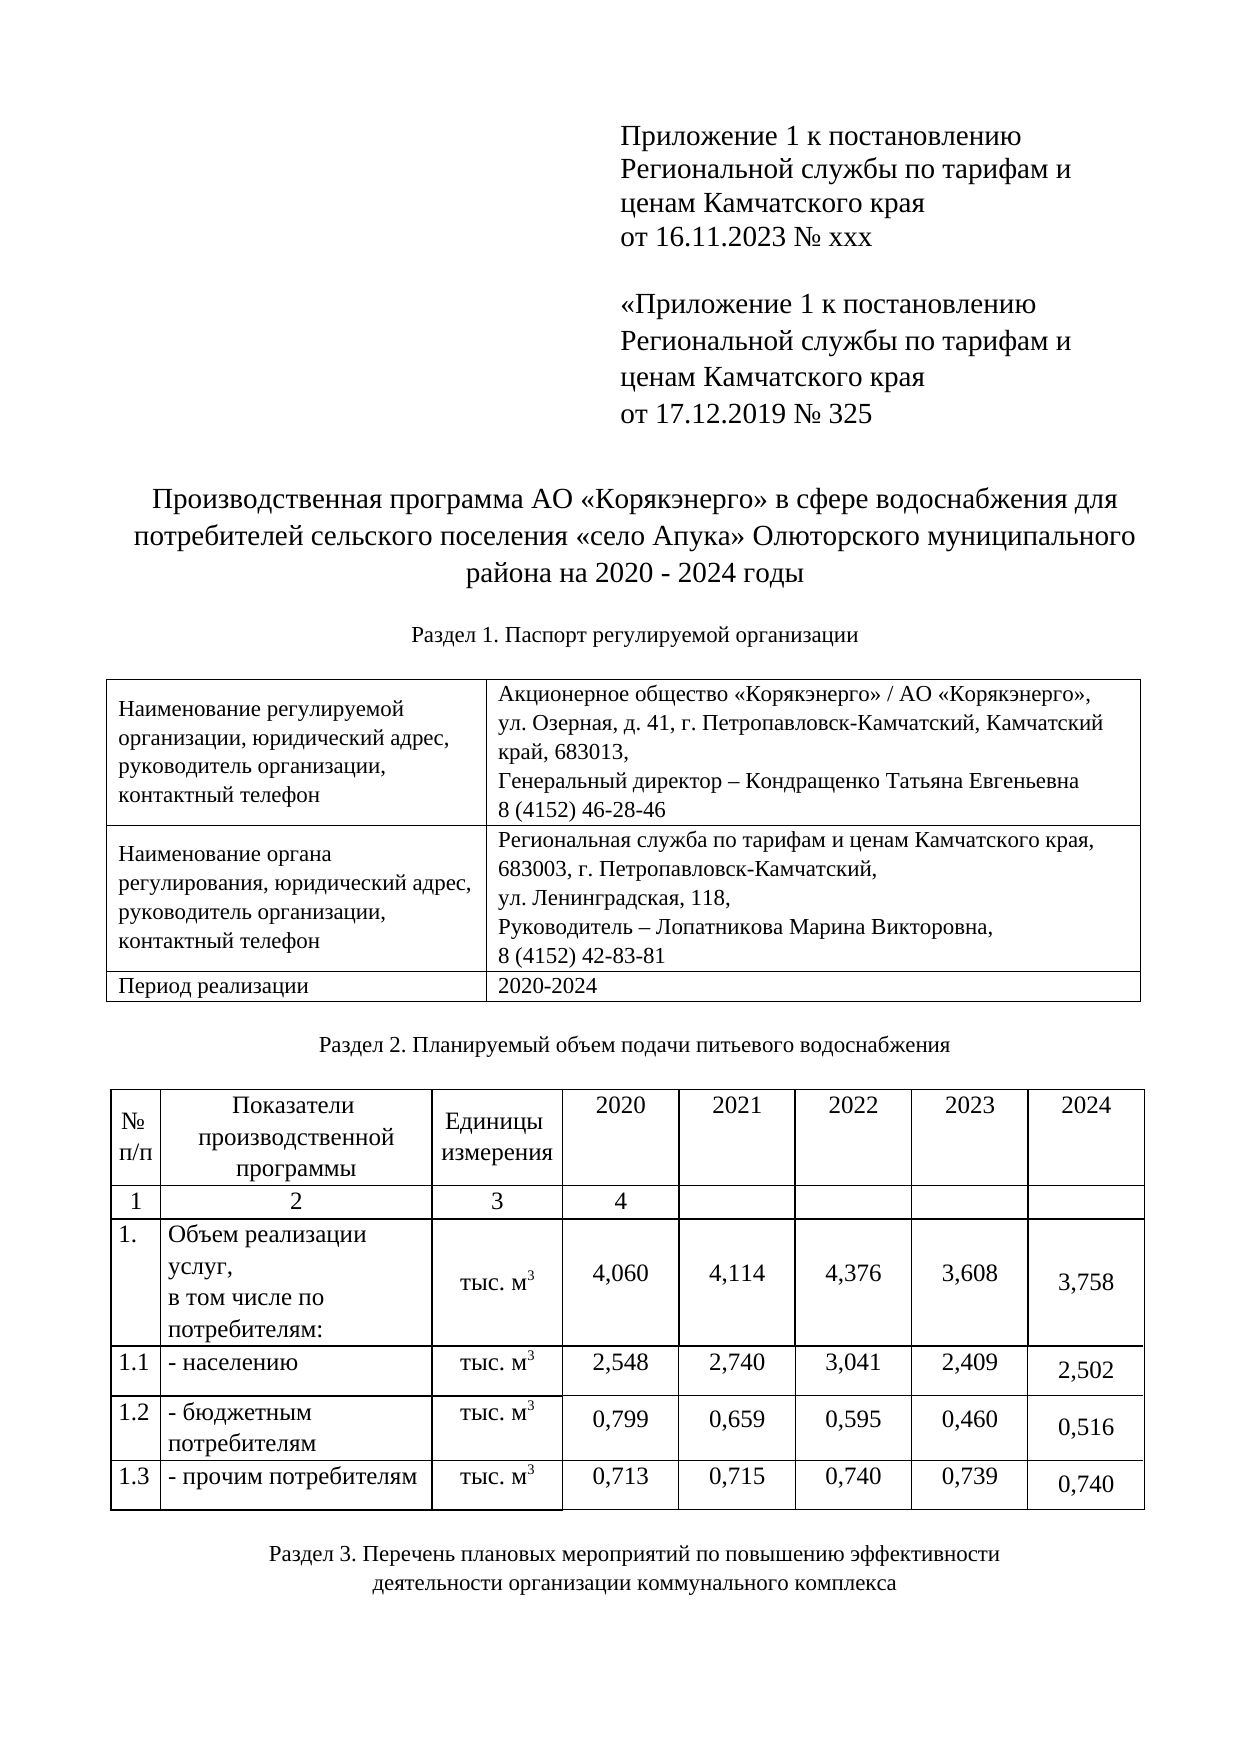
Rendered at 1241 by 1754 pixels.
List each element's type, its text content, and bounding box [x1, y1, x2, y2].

text «Приложение 1 к постановлению Региональной службы по тарифам и ценам Камчатского края [620, 286, 1152, 393]
table_cell 0,516 [1028, 1395, 1144, 1459]
table_cell Объем реализации услуг, в том числе по потребителям: [161, 1220, 431, 1345]
table_cell 2,740 [679, 1347, 795, 1395]
table_cell 0,715 [679, 1461, 795, 1509]
table_cell 0,460 [912, 1396, 1027, 1459]
table_cell тыс. м3 [433, 1220, 562, 1345]
table_cell 0,739 [912, 1461, 1027, 1509]
table_cell 1 [112, 1186, 160, 1218]
table_header 2023 [912, 1090, 1027, 1185]
table_cell - бюджетным потребителям [161, 1397, 431, 1459]
table_header № п/п [112, 1090, 160, 1185]
table_cell тыс. м3 [433, 1397, 562, 1459]
table_cell - населению [161, 1347, 431, 1395]
table_header Наименование регулируемой организации, юридический адрес, руководитель организации, контактный телефон [107, 680, 486, 825]
table_cell 1. [112, 1220, 160, 1345]
table_cell 2,502 [1028, 1345, 1144, 1395]
table_cell 1.3 [112, 1461, 160, 1509]
table_cell 3,608 [912, 1220, 1027, 1345]
table_cell 3,758 [1029, 1220, 1144, 1345]
text Раздел 3. Перечень плановых мероприятий по повышению эффективности [118, 1539, 1152, 1566]
text Производственная программа АО «Корякэнерго» в сфере водоснабжения для потребителей сельского поселения «село Апука» Олюторского муниципального района на 2020 - 2024 годы [118, 482, 1152, 589]
table_header Единицы измерения [433, 1090, 562, 1185]
table_cell - прочим потребителям [161, 1461, 431, 1509]
table_cell 0,799 [563, 1396, 678, 1459]
table_cell 0,740 [796, 1461, 911, 1509]
table_header 2020 [563, 1090, 678, 1185]
table_cell 4 [563, 1186, 678, 1218]
table_cell Региональная служба по тарифам и ценам Камчатского края, 683003, г. Петропавловск-Камчатский, ул. Ленинградская, 118, Руководитель – Лопатникова Марина Викторовна, 8 (4152) 42-83-81 [487, 826, 1140, 971]
table_cell [912, 1186, 1027, 1218]
table_cell 0,740 [1028, 1460, 1144, 1509]
table_cell Наименование органа регулирования, юридический адрес, руководитель организации, контактный телефон [107, 826, 486, 971]
table_header Акционерное общество «Корякэнерго» / АО «Корякэнерго», ул. Озерная, д. 41, г. Петропавловск-Камчатский, Камчатский край, 683013, Генеральный директор – Кондращенко Татьяна Евгеньевна 8 (4152) 46-28-46 [487, 680, 1140, 825]
table_cell 4,060 [563, 1220, 678, 1345]
table_cell [680, 1186, 794, 1218]
table_cell 2020-2024 [487, 972, 1140, 1001]
table_header 2022 [796, 1090, 911, 1185]
text от 16.11.2023 № ххх [620, 219, 1152, 252]
table_cell 2 [161, 1186, 431, 1218]
table_cell тыс. м3 [433, 1461, 562, 1509]
table_cell 1.2 [112, 1397, 160, 1459]
table_cell 0,659 [679, 1396, 795, 1459]
table_cell 0,713 [563, 1461, 678, 1509]
table_cell 4,114 [680, 1220, 794, 1345]
table_cell 2,409 [912, 1347, 1027, 1395]
table_cell 0,595 [796, 1396, 911, 1459]
text Раздел 1. Паспорт регулируемой организации [118, 621, 1152, 647]
table_cell [1029, 1186, 1144, 1218]
table_cell 1.1 [112, 1347, 160, 1395]
table_cell тыс. м3 [433, 1347, 562, 1395]
table_cell [796, 1186, 911, 1218]
text от 17.12.2019 № 325 [620, 396, 1152, 430]
table_cell 3,041 [796, 1347, 911, 1395]
table_header 2021 [680, 1090, 794, 1185]
table_header 2024 [1029, 1090, 1144, 1185]
table_cell 4,376 [796, 1220, 911, 1345]
text Приложение 1 к постановлению Региональной службы по тарифам и ценам Камчатского края [620, 118, 1152, 219]
table_header Показатели производственной программы [161, 1090, 431, 1185]
table_cell 2,548 [563, 1347, 678, 1395]
text Раздел 2. Планируемый объем подачи питьевого водоснабжения [118, 1031, 1152, 1057]
table_cell Период реализации [107, 972, 486, 1001]
text деятельности организации коммунального комплекса [118, 1568, 1152, 1595]
table_cell 3 [433, 1186, 562, 1218]
